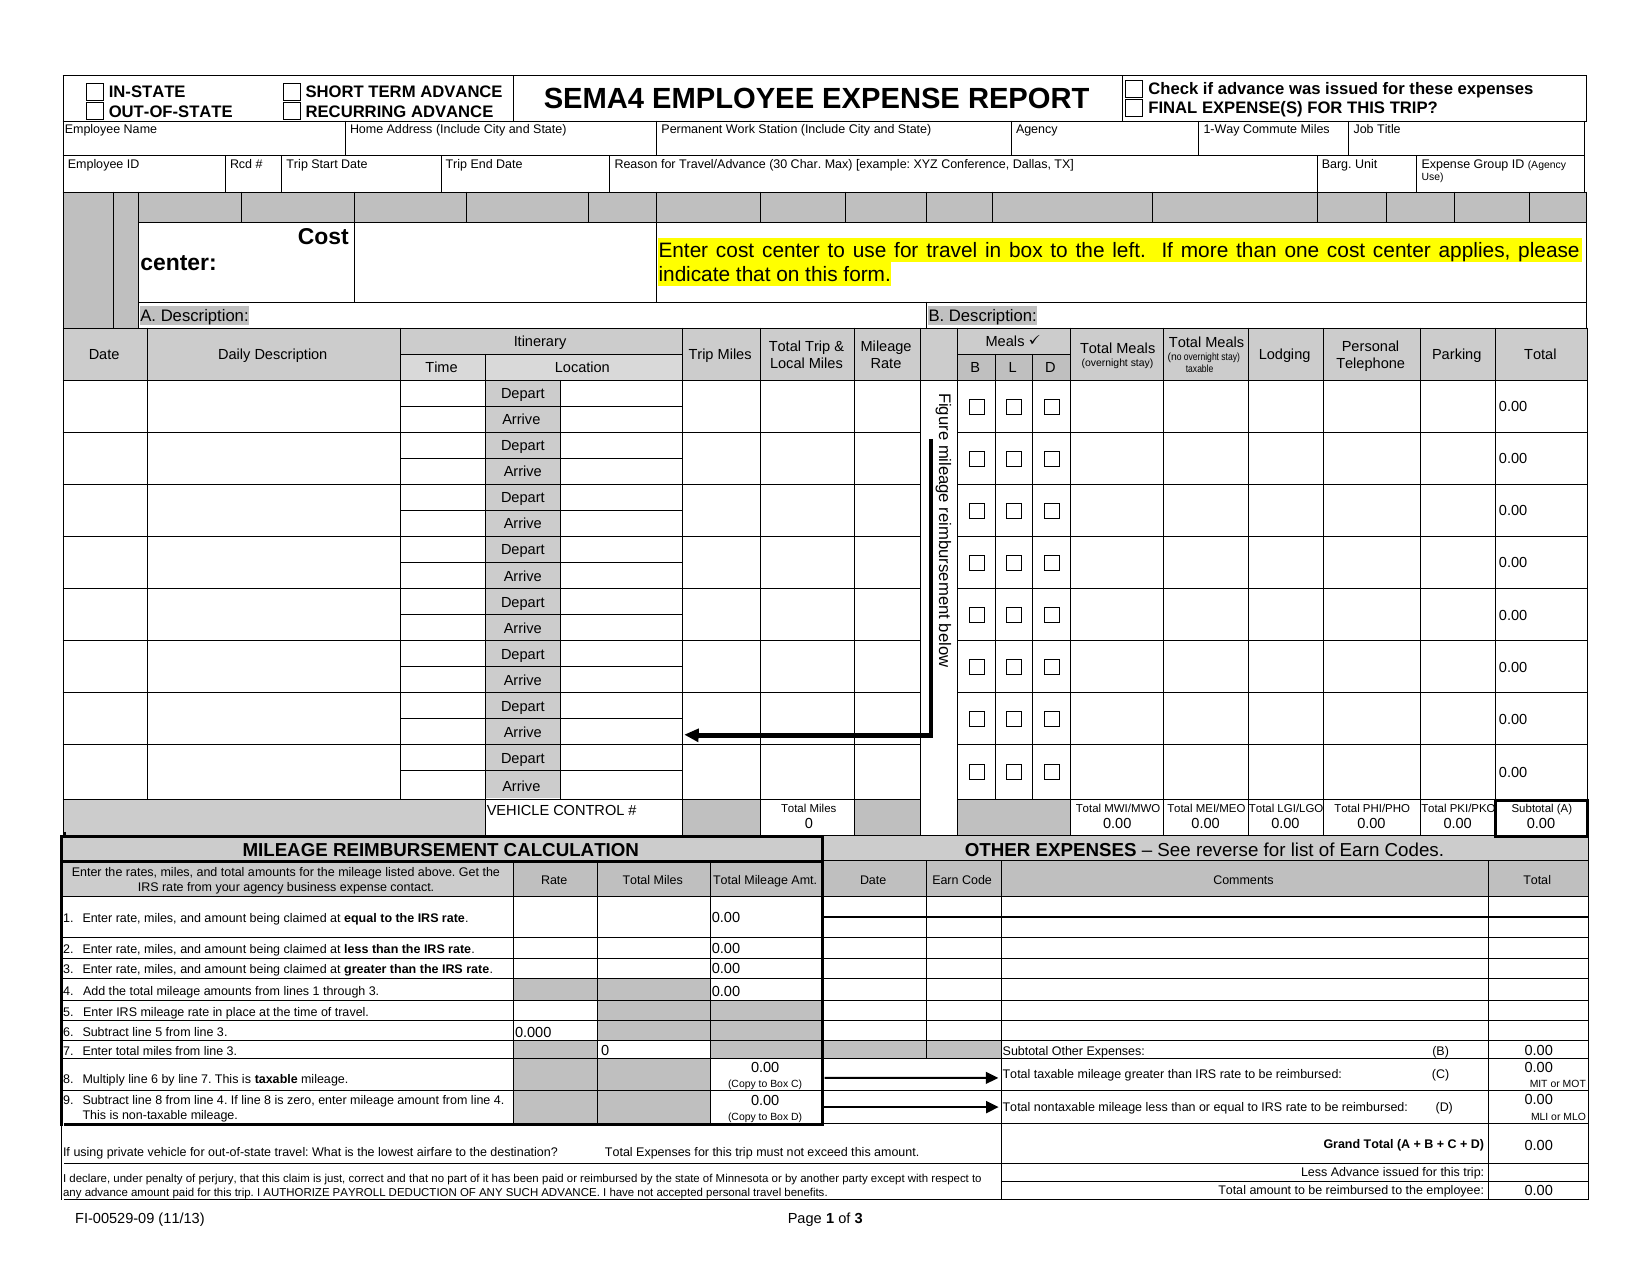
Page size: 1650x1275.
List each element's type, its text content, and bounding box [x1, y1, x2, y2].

table_cell 9. Subtract line 8 from line 4. If line 8 is zero, enter mileage amount from line 4. This is non-taxable mileage. [63, 1091, 513, 1123]
table_cell [1033, 641, 1070, 692]
table_cell 0.00 [1489, 1091, 1588, 1108]
table_cell [761, 738, 854, 744]
table_cell [958, 745, 995, 798]
table_cell [927, 979, 1001, 1000]
table_cell 0.00 [1489, 1124, 1588, 1163]
table_cell [1489, 897, 1588, 916]
table_cell [1249, 433, 1323, 484]
table_cell [401, 407, 485, 432]
table_cell Arrive [486, 407, 560, 432]
table_cell [64, 800, 485, 835]
table_cell [1164, 537, 1248, 588]
table_cell MLI or MLO [1489, 1108, 1588, 1123]
table_cell [514, 938, 597, 957]
table_cell Figure mileage reimbursement below [921, 381, 957, 835]
table_cell If using private vehicle for out-of-state travel: What is the lowest airfare to the destination? Total Expenses for this trip must not exceed this amount. [62, 1123, 1001, 1163]
table_cell [514, 897, 597, 937]
table_cell [657, 193, 760, 222]
table_cell [996, 381, 1032, 432]
table_cell [1164, 641, 1248, 692]
table_cell [995, 800, 1033, 835]
table_cell Rcd # [226, 156, 281, 192]
table_cell Total Meals (no overnight stay) taxable [1164, 329, 1248, 380]
table_cell Enter cost center to use for travel in box to the left. If more than one cost center applies, please indicate that on this form. [657, 223, 1586, 302]
table_cell [561, 615, 682, 640]
table_cell [401, 589, 485, 614]
table_cell 0.00 [1489, 1041, 1588, 1058]
table_cell [1489, 979, 1588, 1000]
table_cell [927, 918, 1001, 937]
table_cell [1033, 693, 1070, 744]
table_cell [401, 381, 485, 406]
table_cell Trip Miles [683, 329, 760, 380]
table_cell [1071, 381, 1163, 432]
table_cell [683, 745, 760, 798]
table_cell 1. Enter rate, miles, and amount being claimed at equal to the IRS rate. [63, 897, 513, 937]
table_cell [927, 897, 1001, 916]
table_cell Grand Total (A + B + C + D) [1002, 1124, 1488, 1163]
table_cell [1002, 897, 1488, 916]
table_cell [1324, 641, 1420, 692]
table_cell Trip End Date [442, 156, 609, 192]
table_cell L [996, 355, 1032, 380]
table_cell Mileage Rate [855, 329, 920, 380]
table_cell [1489, 959, 1588, 978]
table_cell B. Description: [927, 303, 1586, 328]
table_cell [242, 193, 354, 222]
table_cell [401, 641, 485, 666]
table_cell [1249, 641, 1323, 692]
table_cell [561, 537, 682, 562]
table_cell [1033, 381, 1070, 432]
table_cell [761, 381, 854, 432]
table_cell 0.00 [1496, 381, 1587, 432]
table_cell [1324, 589, 1420, 640]
table_cell [1164, 433, 1248, 484]
table_cell [1324, 433, 1420, 484]
table_cell [855, 745, 920, 798]
table_cell [1249, 745, 1323, 798]
table_cell 0.00 [711, 897, 821, 937]
table_cell [401, 693, 485, 718]
table_cell [561, 589, 682, 614]
table_cell 0.00 [1496, 693, 1587, 744]
table_cell 0.00 [1496, 433, 1587, 484]
table_cell Arrive [486, 511, 560, 536]
table_cell [148, 693, 400, 744]
table_cell [598, 897, 710, 937]
table_cell [1489, 1001, 1588, 1020]
table_cell [598, 959, 710, 978]
table_cell [1324, 693, 1420, 744]
table_cell [683, 589, 760, 640]
table_cell [1455, 193, 1529, 222]
table_cell Total PKI/PKO 0.00 [1421, 800, 1494, 835]
table_cell [711, 1021, 821, 1040]
table_cell [561, 745, 682, 770]
table_cell [589, 193, 656, 222]
table_cell [711, 1001, 821, 1020]
table_cell [958, 433, 995, 484]
table_cell 0 [598, 1041, 710, 1058]
table_cell [514, 1091, 597, 1123]
table_cell [1071, 485, 1163, 536]
table_cell [64, 433, 147, 484]
table_cell Time [401, 355, 485, 380]
table_cell [561, 771, 682, 798]
table_cell [1489, 938, 1588, 957]
table_cell [1153, 193, 1317, 222]
table_cell [561, 433, 682, 458]
table_cell [1489, 918, 1588, 937]
table_cell [1249, 693, 1323, 744]
table_cell [824, 897, 926, 916]
table_cell [761, 433, 854, 484]
table_cell 0.00 [1489, 1182, 1588, 1198]
table_header SEMA4 EMPLOYEE EXPENSE REPORT [514, 76, 1122, 121]
table_cell 3. Enter rate, miles, and amount being claimed at greater than the IRS rate. [63, 959, 513, 978]
table_cell [927, 1021, 1001, 1040]
table_cell 0.00 [711, 938, 821, 957]
table_cell [1071, 589, 1163, 640]
table_cell D [1033, 355, 1070, 380]
table_cell [1421, 433, 1495, 484]
table_cell [64, 589, 147, 640]
table_cell Arrive [486, 459, 560, 484]
table_cell [401, 537, 485, 562]
table_header IN-STATE SHORT TERM ADVANCE OUT-OF-STATE RECURRING ADVANCE [64, 76, 513, 121]
table_cell Daily Description [148, 329, 400, 380]
table_cell [148, 433, 400, 484]
table_cell Total MWI/MWO 0.00 [1071, 800, 1163, 835]
table_cell [1324, 485, 1420, 536]
table_cell [467, 193, 588, 222]
table_cell [1033, 433, 1070, 484]
table_cell Expense Group ID (Agency Use) [1417, 156, 1584, 192]
table_cell [598, 1001, 710, 1020]
table_cell [855, 641, 920, 692]
table_cell [139, 193, 241, 222]
table_cell [1033, 537, 1070, 588]
table_cell [514, 979, 597, 1000]
table_cell [958, 485, 995, 536]
table_cell [958, 537, 995, 588]
table_cell Employee Name [64, 122, 345, 155]
table_cell Date [824, 861, 926, 896]
table_cell [824, 979, 926, 1000]
table_cell Total [1496, 329, 1587, 380]
table_cell Less Advance issued for this trip: [1002, 1164, 1488, 1181]
table_cell [824, 1001, 926, 1020]
table_cell [561, 641, 682, 666]
table_cell VEHICLE CONTROL # [486, 800, 682, 835]
table_cell [148, 589, 400, 640]
table_cell Rate [514, 863, 597, 896]
table_cell [1387, 193, 1454, 222]
table_cell [683, 641, 760, 692]
table_cell [1530, 193, 1586, 222]
table_cell [1324, 745, 1420, 798]
table_cell Arrive [486, 719, 560, 744]
table_cell [761, 537, 854, 588]
table_cell [1421, 537, 1495, 588]
table_cell [401, 771, 485, 798]
table_cell Total LGI/LGO 0.00 [1249, 800, 1323, 835]
table_cell Job Title [1349, 122, 1584, 155]
table_cell [1164, 381, 1248, 432]
table_cell [401, 563, 485, 588]
table_cell [561, 719, 682, 744]
table_cell [401, 667, 485, 692]
table_cell [401, 485, 485, 510]
table_cell [355, 223, 656, 302]
table_cell 5. Enter IRS mileage rate in place at the time of travel. [63, 1001, 513, 1020]
table_cell [1002, 1001, 1488, 1020]
table_cell [1421, 693, 1495, 744]
table_cell [958, 381, 995, 432]
table_cell [148, 537, 400, 588]
table_cell Arrive [486, 563, 560, 588]
table_cell Total taxable mileage greater than IRS rate to be reimbursed: (C) [1002, 1059, 1488, 1090]
table_cell Earn Code [927, 861, 1001, 896]
table_cell MILEAGE REIMBURSEMENT CALCULATION [63, 838, 821, 860]
table_cell Depart [486, 589, 560, 614]
table_cell Total amount to be reimbursed to the employee: [1002, 1182, 1488, 1198]
table_cell Depart [486, 537, 560, 562]
table_cell Subtotal (A) 0.00 [1497, 802, 1586, 835]
table_cell Permanent Work Station (Include City and State) [657, 122, 1011, 155]
table_cell [996, 641, 1032, 692]
table_cell [1033, 745, 1070, 798]
table_cell Trip Start Date [282, 156, 441, 192]
table_cell [1002, 938, 1488, 957]
table_cell Arrive [486, 771, 560, 798]
table_cell [855, 693, 920, 733]
table_cell [996, 693, 1032, 744]
table_cell Reason for Travel/Advance (30 Char. Max) [example: XYZ Conference, ] [610, 156, 1317, 192]
table_cell [64, 193, 113, 328]
table_cell [683, 800, 760, 835]
table_cell [1421, 589, 1495, 640]
table_cell 0.00 [1496, 745, 1587, 798]
table_cell [958, 800, 995, 835]
table_cell [996, 589, 1032, 640]
table_cell [921, 329, 957, 380]
table_cell [561, 459, 682, 484]
table_cell Lodging [1249, 329, 1323, 380]
table_cell [598, 1059, 710, 1090]
table_cell [683, 693, 760, 744]
table_cell [1002, 918, 1488, 937]
table_cell I declare, under penalty of perjury, that this claim is just, correct and that no part of it has been paid or reimbursed by the state of Minnesota or by another party except with respect to any advance amount paid for this trip. I AUTHORIZE PAYROLL DEDUCTION OF ANY SUCH ADVANCE. I have not accepted personal travel benefits. Employee Signature _________________________________________________ Date _____________________Work Phone: [62, 1163, 1001, 1198]
table_cell [561, 407, 682, 432]
table_cell 8. Multiply line 6 by line 7. This is taxable mileage. [63, 1059, 513, 1090]
table_cell [996, 433, 1032, 484]
table_cell Subtotal Other Expenses: (B) [1002, 1041, 1488, 1058]
table_cell Agency [1012, 122, 1198, 155]
table_cell [561, 511, 682, 536]
table_cell [598, 938, 710, 957]
table_cell [514, 959, 597, 978]
table_cell [355, 193, 466, 222]
table_cell [1249, 485, 1323, 536]
table_cell [683, 485, 760, 536]
table_cell [761, 193, 845, 222]
table_cell Total Miles 0 [761, 800, 854, 835]
table_cell [958, 641, 995, 692]
table_cell Personal Telephone [1324, 329, 1420, 380]
table_cell 0.00 [711, 959, 821, 978]
table_cell [514, 1059, 597, 1090]
table_cell [64, 485, 147, 536]
table_cell [148, 485, 400, 536]
table_cell 1-Way Commute Miles [1199, 122, 1348, 155]
table_cell 0.00 [1496, 589, 1587, 640]
table_cell [1071, 693, 1163, 744]
table_cell [1421, 745, 1495, 798]
table_cell [1164, 589, 1248, 640]
table_cell [114, 193, 138, 328]
table_cell Employee ID [64, 156, 225, 192]
table_cell [1324, 537, 1420, 588]
table_cell [561, 381, 682, 406]
table_cell 7. Enter total miles from line 3. [63, 1041, 513, 1058]
table_cell [1033, 589, 1070, 640]
table_cell [761, 745, 854, 798]
table_cell 0.000 [514, 1021, 597, 1040]
table_cell Depart [486, 693, 560, 718]
table_cell [1421, 485, 1495, 536]
table_cell [401, 719, 485, 744]
table_cell [1249, 381, 1323, 432]
table_cell [683, 433, 760, 484]
table_cell [64, 381, 147, 432]
table_cell [401, 745, 485, 770]
table_cell [561, 693, 682, 718]
table_cell Total MEI/MEO 0.00 [1164, 800, 1248, 835]
table_cell [561, 667, 682, 692]
table_cell [855, 537, 920, 588]
table_cell OTHER EXPENSES – See reverse for list of Earn Codes. [824, 836, 1588, 860]
table_cell [1249, 537, 1323, 588]
table_cell Home Address (Include City and State) [346, 122, 656, 155]
table_cell Meals [958, 329, 1070, 354]
table_cell 0.00 [711, 979, 821, 1000]
table_cell [148, 381, 400, 432]
table_cell [1002, 959, 1488, 978]
table_cell [927, 959, 1001, 978]
table_cell Total Meals (overnight stay) [1071, 329, 1163, 380]
table_cell Depart [486, 433, 560, 458]
table_cell 0.00 [1496, 641, 1587, 692]
table_cell [1249, 589, 1323, 640]
table_cell [958, 589, 995, 640]
table_cell [824, 938, 926, 957]
table_cell [824, 1021, 926, 1040]
table_cell A. Description: [139, 303, 926, 328]
table_cell [824, 918, 926, 937]
table_cell [996, 537, 1032, 588]
table_cell Total PHI/PHO 0.00 [1324, 800, 1420, 835]
table_cell 2. Enter rate, miles, and amount being claimed at less than the IRS rate. [63, 938, 513, 957]
table_cell [761, 693, 854, 733]
table_cell Enter the rates, miles, and total amounts for the mileage listed above. Get the IRS rate from your agency business expense contact. [63, 863, 513, 896]
table_cell [855, 381, 920, 432]
table_cell 6. Subtract line 5 from line 3. [63, 1021, 513, 1040]
table_cell [1164, 693, 1248, 744]
table_cell [993, 193, 1152, 222]
table_cell [846, 193, 926, 222]
table_cell [1033, 800, 1070, 835]
table_cell [1324, 381, 1420, 432]
table_cell [996, 745, 1032, 798]
table_cell [1421, 641, 1495, 692]
table_cell [64, 693, 147, 744]
table_cell Arrive [486, 615, 560, 640]
table_cell [1164, 485, 1248, 536]
table_cell MIT or MOT [1489, 1076, 1588, 1090]
table_cell [927, 193, 992, 222]
table_cell [598, 1091, 710, 1123]
table_cell Cost center: [139, 223, 354, 302]
table_cell [824, 959, 926, 978]
table_cell Date [64, 329, 147, 380]
table_cell Location [486, 355, 682, 380]
table_cell [1002, 979, 1488, 1000]
table_cell [561, 485, 682, 510]
table_cell (D) [824, 1091, 1001, 1123]
table_cell Total Trip & Local Miles [761, 329, 854, 380]
table_cell Itinerary [401, 329, 682, 354]
table_cell Total Miles [598, 863, 710, 896]
table_cell Depart [486, 381, 560, 406]
table_cell [598, 1021, 710, 1040]
table_cell [598, 979, 710, 1000]
table_cell Barg. Unit [1318, 156, 1416, 192]
table_cell [927, 1001, 1001, 1020]
table_cell [958, 693, 995, 744]
table_cell 0.00 [1496, 485, 1587, 536]
table_cell [761, 485, 854, 536]
table_cell [1421, 381, 1495, 432]
table_cell [64, 745, 147, 798]
table_cell [401, 511, 485, 536]
table_cell 4. Add the total mileage amounts from lines 1 through 3. [63, 979, 513, 1000]
table_cell 0.00 (Copy to Box D) [711, 1091, 821, 1123]
table_cell [1033, 485, 1070, 536]
table_cell Depart [486, 641, 560, 666]
table_cell Comments [1002, 861, 1488, 896]
table_cell 0.00 [1489, 1059, 1588, 1076]
table_cell Parking [1421, 329, 1495, 380]
table_cell 0.00 [1496, 537, 1587, 588]
table_cell [64, 537, 147, 588]
table_cell [401, 433, 485, 458]
table_cell [148, 745, 400, 798]
table_cell [855, 589, 920, 640]
table_cell [1318, 193, 1386, 222]
table_cell [824, 1059, 1001, 1090]
table_cell B [958, 355, 995, 380]
table_cell [148, 641, 400, 692]
table_cell Total nontaxable mileage less than or equal to IRS rate to be reimbursed: (D) [1002, 1091, 1488, 1123]
table_cell [514, 1001, 597, 1020]
table_cell [1071, 641, 1163, 692]
table_cell [683, 381, 760, 432]
table_cell [401, 459, 485, 484]
table_cell [1071, 745, 1163, 798]
table_cell [761, 641, 854, 692]
table_cell 0.00 (Copy to Box C) [711, 1059, 821, 1090]
table_cell [1002, 1021, 1488, 1040]
table_cell Depart [486, 745, 560, 770]
table_cell [927, 938, 1001, 957]
table_cell [711, 1041, 821, 1058]
table_cell [1071, 537, 1163, 588]
table_cell [855, 433, 920, 484]
table_cell [824, 1041, 926, 1058]
table_cell [855, 800, 920, 835]
table_cell Depart [486, 485, 560, 510]
table_cell [1489, 1164, 1588, 1181]
table_cell [1071, 433, 1163, 484]
table_cell [996, 485, 1032, 536]
table_cell [927, 1041, 1001, 1058]
table_cell Total [1489, 861, 1588, 896]
table_cell [1164, 745, 1248, 798]
table_cell Arrive [486, 667, 560, 692]
table_cell [761, 589, 854, 640]
table_cell [64, 641, 147, 692]
table_header Check if advance was issued for these expenses FINAL EXPENSE(S) FOR THIS TRIP? [1123, 76, 1586, 121]
table_cell [855, 738, 920, 744]
table_cell [683, 537, 760, 588]
table_cell [401, 615, 485, 640]
table_cell [855, 485, 920, 536]
table_cell Total Mileage Amt. [711, 863, 821, 896]
table_cell [1489, 1021, 1588, 1040]
table_cell [561, 563, 682, 588]
table_cell [514, 1041, 597, 1058]
